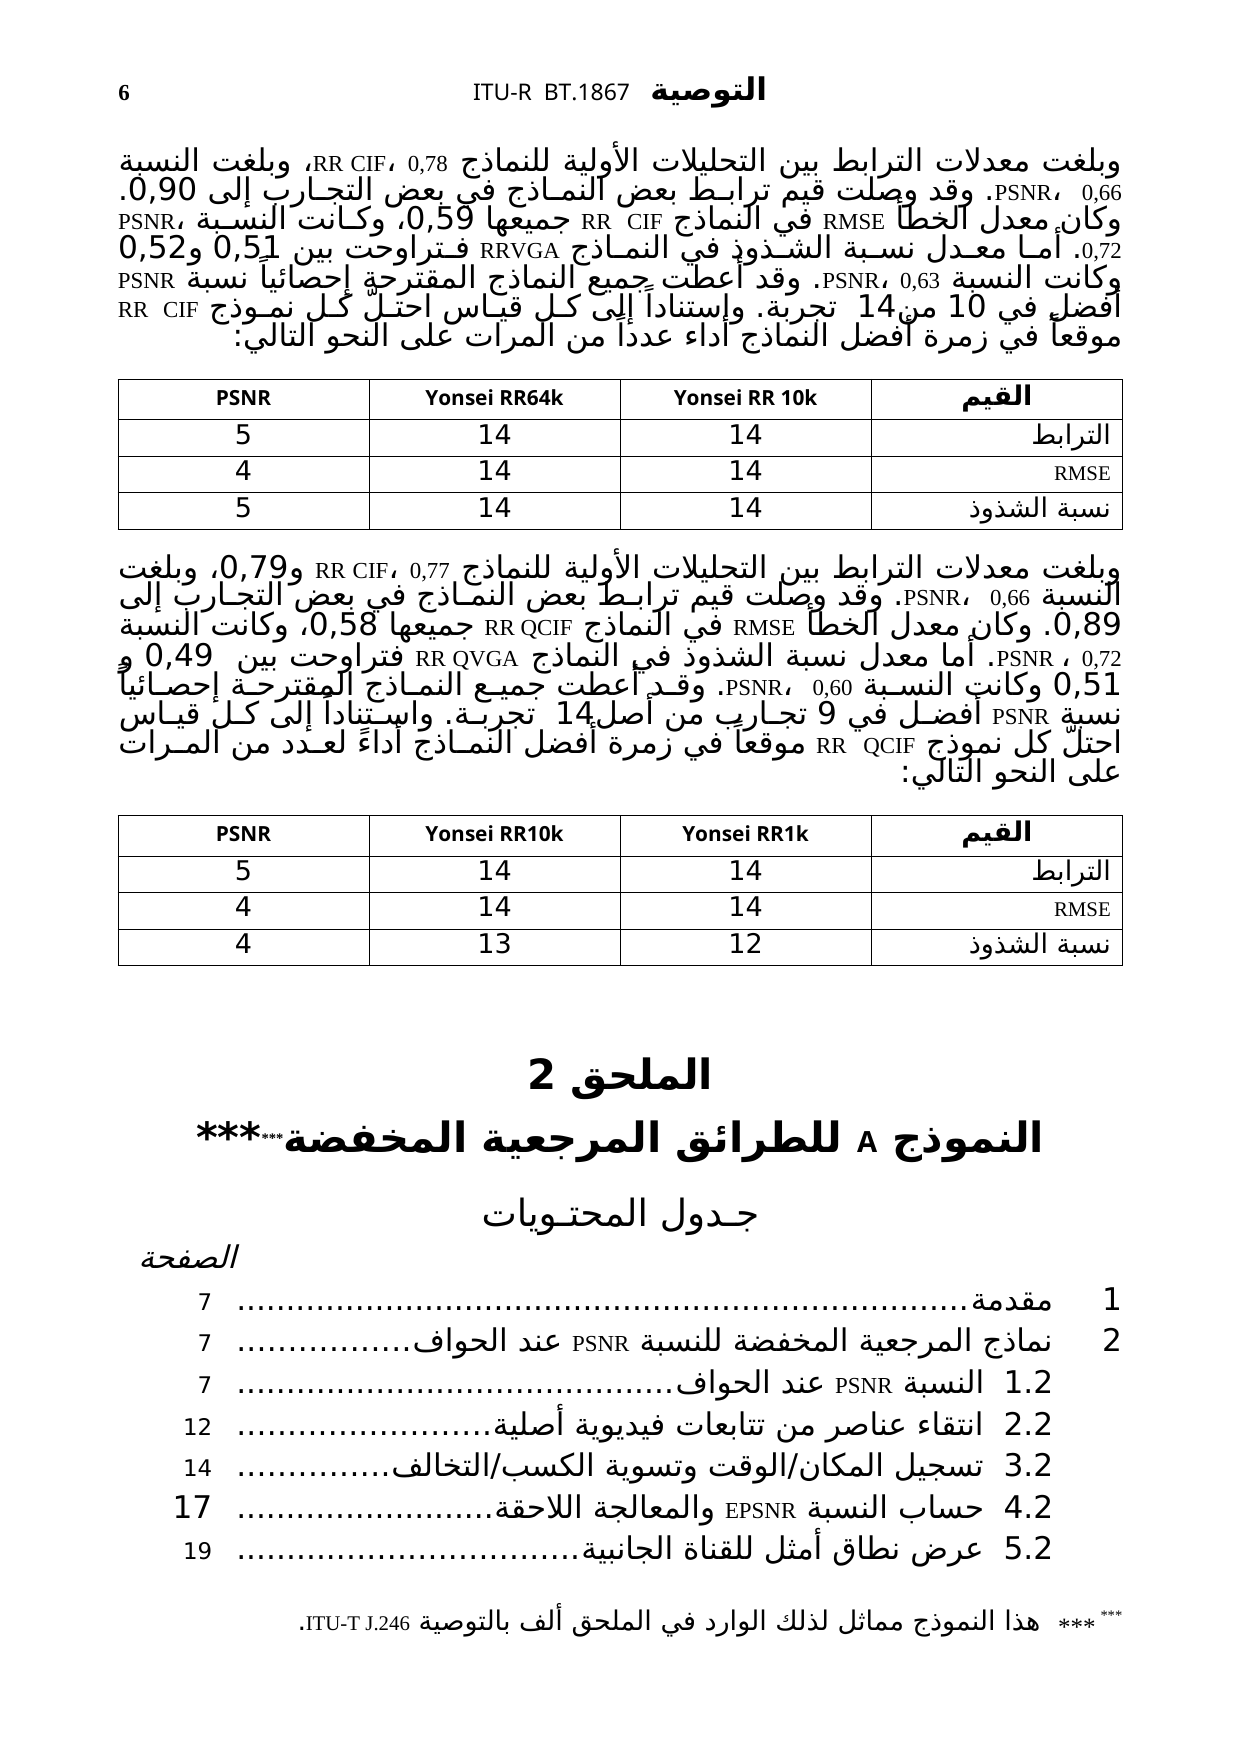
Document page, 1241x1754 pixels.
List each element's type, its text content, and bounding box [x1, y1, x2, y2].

table_header Yonsei RR 10k [621, 380, 871, 419]
table_cell 13 [370, 930, 620, 965]
table_header القيم [872, 816, 1122, 856]
table_cell RMSE [872, 457, 1122, 492]
table_cell 14 [621, 420, 871, 456]
table_cell 12 [621, 930, 871, 965]
table_header PSNR [119, 380, 369, 419]
table_cell 14 [621, 893, 871, 928]
title النموذج A للطرائق المرجعية المخفضة*** [588, 1122, 775, 1161]
table_header Yonsei RR10k [370, 816, 620, 856]
table_cell 14 [621, 457, 871, 492]
table_cell 14 [621, 857, 871, 892]
title النموذج A للطرائق المرجعية المخفضة*** [754, 1122, 1019, 1161]
table_header Yonsei RR64k [370, 380, 620, 419]
table_cell 5 [119, 857, 369, 892]
text الصفحة [118, 1246, 236, 1274]
table_cell 14 [370, 857, 620, 892]
table_header Yonsei RR1k [621, 816, 871, 856]
table_cell 14 [370, 420, 620, 456]
text 2.2 انتقاء عناصر من تتابعات فيديوية أصلية 12 [118, 1412, 1053, 1441]
text وبلغت معدلات الترابط بين التحليلات الأولية للنماذج RR CIF، 0,77 و0,79، وبلغت النسبة PSNR، 0,66. وقد وصلت قيم ترابط بعض النماذج في بعض التجارب إلى 0,89. وكان معدل الخطأ RMSE في النماذج RR QCIF جميعها 0,58، وكانت النسبة PSNR ، 0,72. أما معدل نسبة الشذوذ في النماذج RR QVGA فتراوحت بين 0,49 و 0,51 وكانت النسبة PSNR، 0,60. وقد أعطت جميع النماذج المقترحة إحصائياً نسبة PSNR أفضل في 9 تجارب من أصل14 تجربة. واستناداً إلى كل قياس احتلّ كل نموذج RR QCIF موقعاً في زمرة أفضل النماذج أداءً لعدد من المرات على النحو التالي: [118, 555, 1122, 790]
text 2 نماذج المرجعية المخفضة للنسبة PSNR عند الحواف 7 [924, 1329, 1122, 1358]
table_cell الترابط [872, 420, 1122, 456]
table_cell 14 [370, 457, 620, 492]
table_cell 4 [119, 930, 369, 965]
text 3.2 تسجيل المكان/الوقت وتسوية الكسب/التخالف 14 [118, 1453, 773, 1482]
table_cell نسبة الشذوذ [872, 930, 1122, 965]
title النموذج A للطرائق المرجعية المخفضة*** [958, 1122, 1122, 1161]
text 3.2 تسجيل المكان/الوقت وتسوية الكسب/التخالف 14 [762, 1453, 1053, 1482]
table_cell RMSE [872, 893, 1122, 928]
table_cell 5 [119, 420, 369, 456]
text جـدول المحتـويات [118, 1198, 1122, 1233]
text 1.2 النسبة PSNR عند الحواف 7 [725, 1370, 1053, 1399]
text 2 نماذج المرجعية المخفضة للنسبة PSNR عند الحواف 7 [460, 1329, 958, 1358]
table_cell 14 [370, 493, 620, 529]
text 1.2 النسبة PSNR عند الحواف 7 [118, 1370, 756, 1399]
title الملحق 2 [598, 1058, 1122, 1097]
table_cell 14 [621, 493, 871, 529]
table_header PSNR [119, 816, 369, 856]
table_cell نسبة الشذوذ [872, 493, 1122, 529]
table_cell 4 [119, 457, 369, 492]
table_header القيم [872, 380, 1122, 419]
table_cell الترابط [872, 857, 1122, 892]
text 1 مقدمة 7 [118, 1287, 1122, 1316]
text وبلغت معدلات الترابط بين التحليلات الأولية للنماذج RR CIF، 0,78، وبلغت النسبة PSNR، 0,66. وقد وصلت قيم ترابط بعض النماذج في بعض التجارب إلى 0,90. وكان معدل الخطأ RMSE في النماذج RR CIF جميعها 0,59، وكانت النسبة PSNR، 0,72. أما معدل نسبة الشذوذ في النماذج RRVGA فتراوحت بين 0,51 و0,52 وكانت النسبة PSNR، 0,63. وقد أعطت جميع النماذج المقترحة إحصائياً نسبة PSNR أفضل في 10 من14 تجربة. واستناداً إلى كل قياس احتلّ كل نموذج RR CIF موقعاً في زمرة أفضل النماذج أداء عدداً من المرات على النحو التالي: [118, 148, 1122, 354]
title النموذج A للطرائق المرجعية المخفضة*** [118, 1122, 636, 1161]
text 5.2 عرض نطاق أمثل للقناة الجانبية 19 [118, 1536, 1053, 1566]
table_cell 5 [119, 493, 369, 529]
text 4.2 حساب النسبة EPSNR والمعالجة اللاحقة 17 [118, 1495, 1053, 1524]
text 2 نماذج المرجعية المخفضة للنسبة PSNR عند الحواف 7 [118, 1329, 493, 1358]
title الملحق 2 [118, 1058, 643, 1097]
table_cell 14 [370, 893, 620, 928]
table_cell 4 [119, 893, 369, 928]
